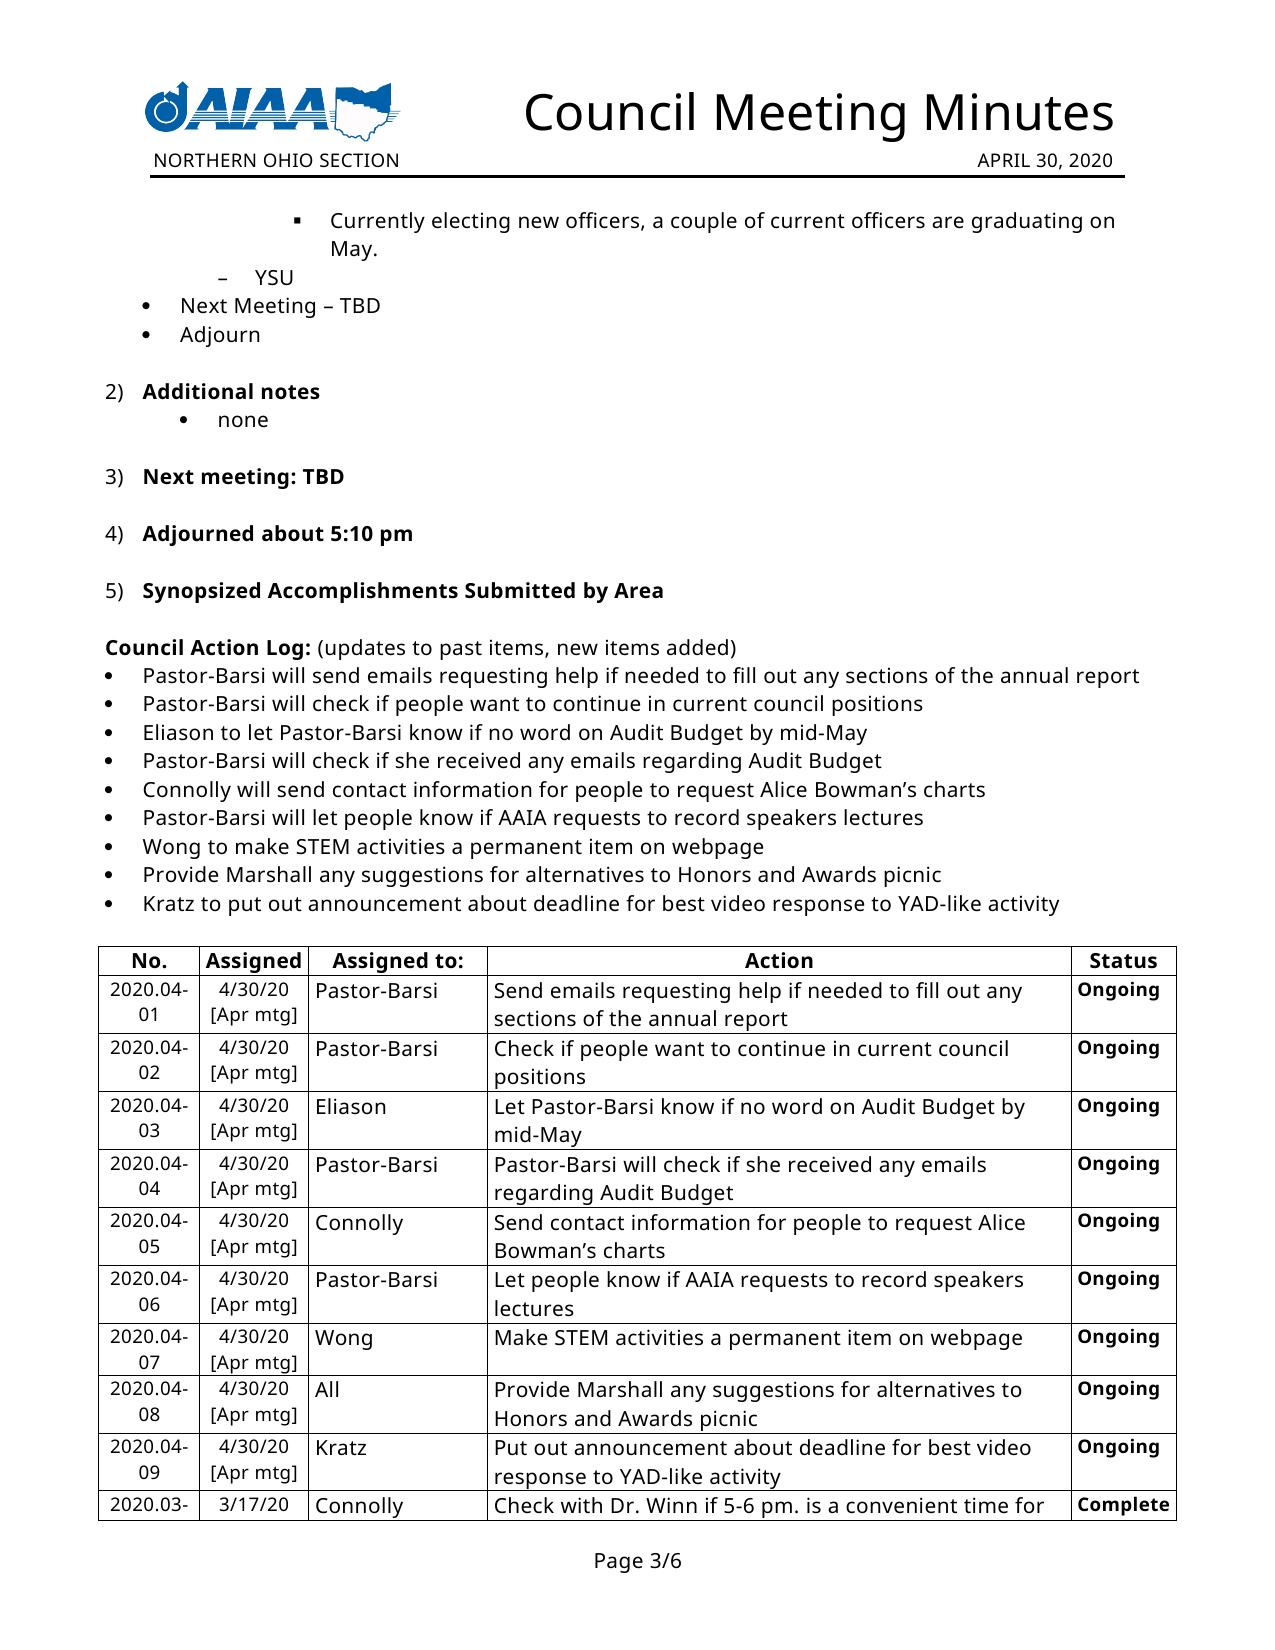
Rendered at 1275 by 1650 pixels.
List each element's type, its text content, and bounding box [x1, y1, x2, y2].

table_header Status [1072, 947, 1176, 975]
list Pastor-Barsi will let people know if AAIA requests to record speakers lectures [105, 803, 1170, 832]
list Eliason to let Pastor-Barsi know if no word on Audit Budget by mid-May [105, 718, 1170, 746]
table_cell Ongoing [1072, 1092, 1176, 1149]
table_cell Put out announcement about deadline for best video response to YAD-like activity [488, 1434, 1071, 1490]
table_cell 4/30/20 [Apr mtg] [200, 1434, 308, 1490]
list Additional notes [105, 377, 1170, 405]
table_cell 4/30/20 [Apr mtg] [200, 1266, 308, 1322]
table_cell Ongoing [1072, 1324, 1176, 1374]
table_cell Connolly [309, 1208, 487, 1264]
table_cell 4/30/20 [Apr mtg] [200, 1376, 308, 1432]
text Council Action Log: (updates to past items, new items added) [105, 633, 1170, 661]
table_cell Pastor-Barsi [309, 976, 487, 1033]
table_cell Let people know if AAIA requests to record speakers lectures [488, 1266, 1071, 1322]
table_cell Provide Marshall any suggestions for alternatives to Honors and Awards picnic [488, 1376, 1071, 1432]
table_cell 4/30/20 [Apr mtg] [200, 1150, 308, 1207]
list Adjourned about 5:10 pm [105, 519, 1170, 547]
table_cell Check with Dr. Winn if 5-6 pm. is a convenient time for his Distinguished Lecture [488, 1491, 1071, 1520]
table_header Action [488, 947, 1071, 975]
table_cell Ongoing [1072, 1376, 1176, 1432]
table_cell 2020.04-02 [99, 1034, 199, 1091]
list Adjourn [142, 320, 1170, 348]
table_cell Let Pastor-Barsi know if no word on Audit Budget by mid-May [488, 1092, 1071, 1149]
list Pastor-Barsi will check if people want to continue in current council positions [105, 689, 1170, 718]
list YSU [217, 263, 1170, 291]
list Connolly will send contact information for people to request Alice Bowman’s charts [105, 775, 1170, 803]
table_cell 2020.04-06 [99, 1266, 199, 1322]
table_cell Ongoing [1072, 1266, 1176, 1322]
table_cell Ongoing [1072, 976, 1176, 1033]
table_cell 3/17/20 [Mar mtg] [200, 1491, 308, 1520]
table_cell Ongoing [1072, 1034, 1176, 1091]
table_cell 4/30/20 [Apr mtg] [200, 1034, 308, 1091]
table_cell 4/30/20 [Apr mtg] [200, 976, 308, 1033]
table_cell Ongoing [1072, 1150, 1176, 1207]
table_cell Pastor-Barsi [309, 1150, 487, 1207]
list Synopsized Accomplishments Submitted by Area [105, 576, 1170, 604]
table_header Assigned to: [309, 947, 487, 975]
table_cell 2020.04-05 [99, 1208, 199, 1264]
table_cell Ongoing [1072, 1434, 1176, 1490]
table_header Assigned [200, 947, 308, 975]
list Currently electing new officers, a couple of current officers are graduating on May. [292, 206, 1170, 263]
list Pastor-Barsi will check if she received any emails regarding Audit Budget [105, 746, 1170, 775]
table_cell Check if people want to continue in current council positions [488, 1034, 1071, 1091]
table_cell 2020.04-07 [99, 1324, 199, 1374]
table_cell 4/30/20 [Apr mtg] [200, 1324, 308, 1374]
list Kratz to put out announcement about deadline for best video response to YAD-like activity [105, 889, 1170, 917]
table_cell 2020.04-03 [99, 1092, 199, 1149]
table_cell Send emails requesting help if needed to fill out any sections of the annual report [488, 976, 1071, 1033]
list Provide Marshall any suggestions for alternatives to Honors and Awards picnic [105, 860, 1170, 889]
table_header No. [99, 947, 199, 975]
table_cell 2020.04-08 [99, 1376, 199, 1432]
table_cell 2020.04-01 [99, 976, 199, 1033]
table_cell 4/30/20 [Apr mtg] [200, 1092, 308, 1149]
picture [145, 81, 401, 142]
table_cell Kratz [309, 1434, 487, 1490]
table_cell Ongoing [1072, 1208, 1176, 1264]
table_cell Make STEM activities a permanent item on webpage [488, 1324, 1071, 1374]
list Wong to make STEM activities a permanent item on webpage [105, 832, 1170, 860]
table_cell Pastor-Barsi will check if she received any emails regarding Audit Budget [488, 1150, 1071, 1207]
table_cell Connolly [309, 1491, 487, 1520]
table_cell 4/30/20 [Apr mtg] [200, 1208, 308, 1264]
table_cell Send contact information for people to request Alice Bowman’s charts [488, 1208, 1071, 1264]
table_cell Eliason [309, 1092, 487, 1149]
list Pastor-Barsi will send emails requesting help if needed to fill out any sections of the annual report [105, 661, 1170, 689]
list Next Meeting – TBD [142, 291, 1170, 320]
table_cell Wong [309, 1324, 487, 1374]
list Next meeting: TBD [105, 462, 1170, 491]
table_cell 2020.04-04 [99, 1150, 199, 1207]
table_cell 2020.03-01 [99, 1491, 199, 1520]
table_cell Complete [1072, 1491, 1176, 1520]
table_cell Pastor-Barsi [309, 1266, 487, 1322]
table_cell All [309, 1376, 487, 1432]
table_cell 2020.04-09 [99, 1434, 199, 1490]
table_cell Pastor-Barsi [309, 1034, 487, 1091]
list none [180, 405, 1170, 434]
